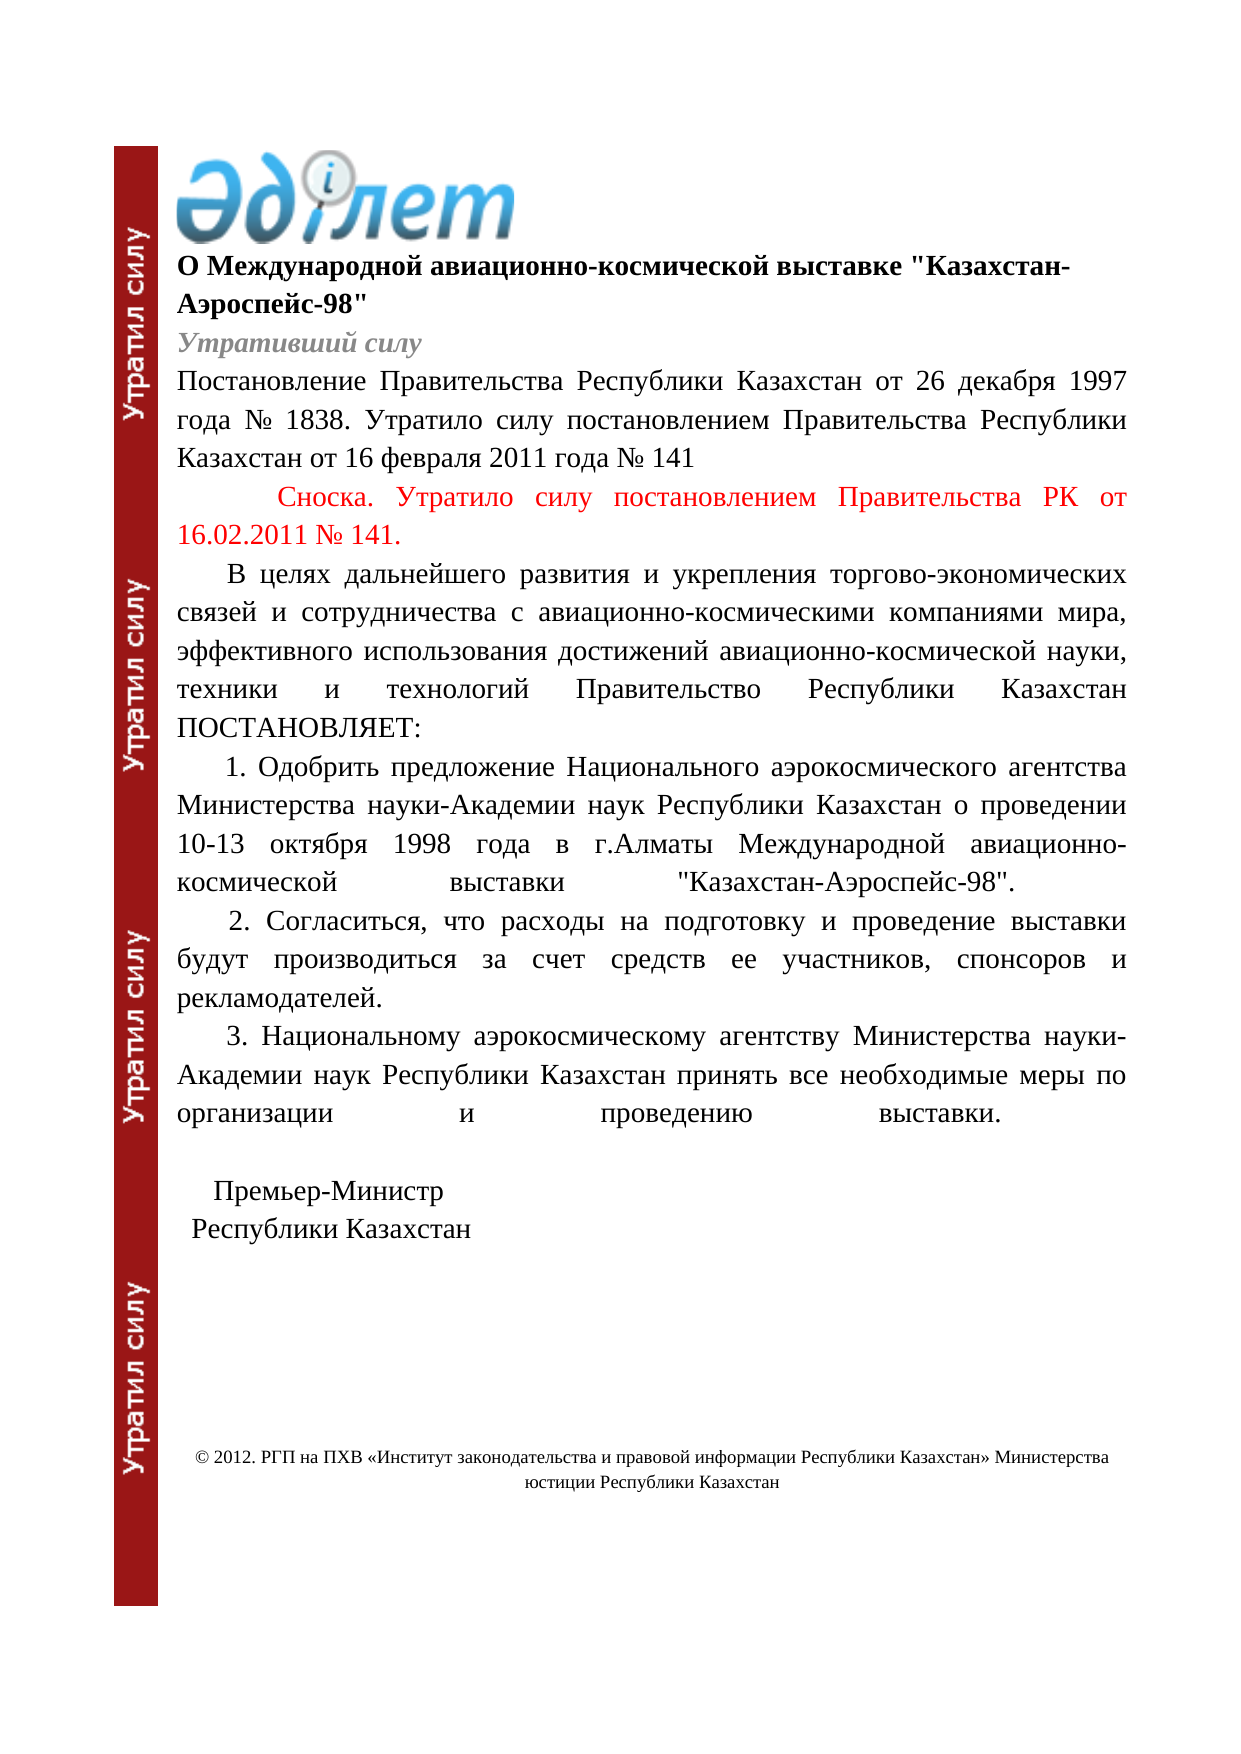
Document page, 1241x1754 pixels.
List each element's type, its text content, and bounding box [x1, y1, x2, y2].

picture [114, 551, 158, 556]
text Республики Казахстан [112, 1211, 1128, 1245]
picture [114, 474, 158, 479]
text Утративший силу [112, 325, 1128, 358]
text Постановление Правительства Республики Казахстан от 26 декабря 1997 года № 1838. Утратило силу постановлением Правительства Республики Казахстан от 16 февраля 2011 года № 141 [112, 363, 1128, 474]
text © 2012. РГП на ПХВ «Институт законодательства и правовой информации Республики Казахстан» Министерства юстиции Республики Казахстан [112, 1446, 1128, 1493]
picture [114, 320, 158, 325]
picture [114, 1168, 158, 1173]
picture [114, 358, 158, 363]
picture [114, 146, 158, 248]
picture [114, 1206, 158, 1211]
text В целях дальнейшего развития и укрепления торгово-экономических связей и сотрудничества с авиационно-космическими компаниями мира, эффективного использования достижений авиационно-космической науки, техники и технологий Правительство Республики Казахстан ПОСТАНОВЛЯЕТ: 1. Одобрить предложение Национального аэрокосмического агентства Министерства науки-Академии наук Республики Казахстан о проведении 10-13 октября 1998 года в г.Алматы Международной авиационно-космической выставки "Казахстан-Аэроспейс-98". 2. Согласиться, что расходы на подготовку и проведение выставки будут производиться за счет средств ее участников, спонсоров и рекламодателей. 3. Национальному аэрокосмическому агентству Министерства науки-Академии наук Республики Казахстан принять все необходимые меры по организации и проведению выставки. [112, 556, 1128, 1168]
picture [114, 1245, 158, 1446]
text Сноска. Утратило силу постановлением Правительства РК от 16.02.2011 № 141. [112, 479, 1128, 551]
picture [114, 1493, 158, 1606]
text Премьер-Министр [112, 1173, 1128, 1206]
text О Международной авиационно-космической выставке "Казахстан-Аэроспейс-98" [112, 248, 1128, 320]
picture [176, 150, 515, 244]
